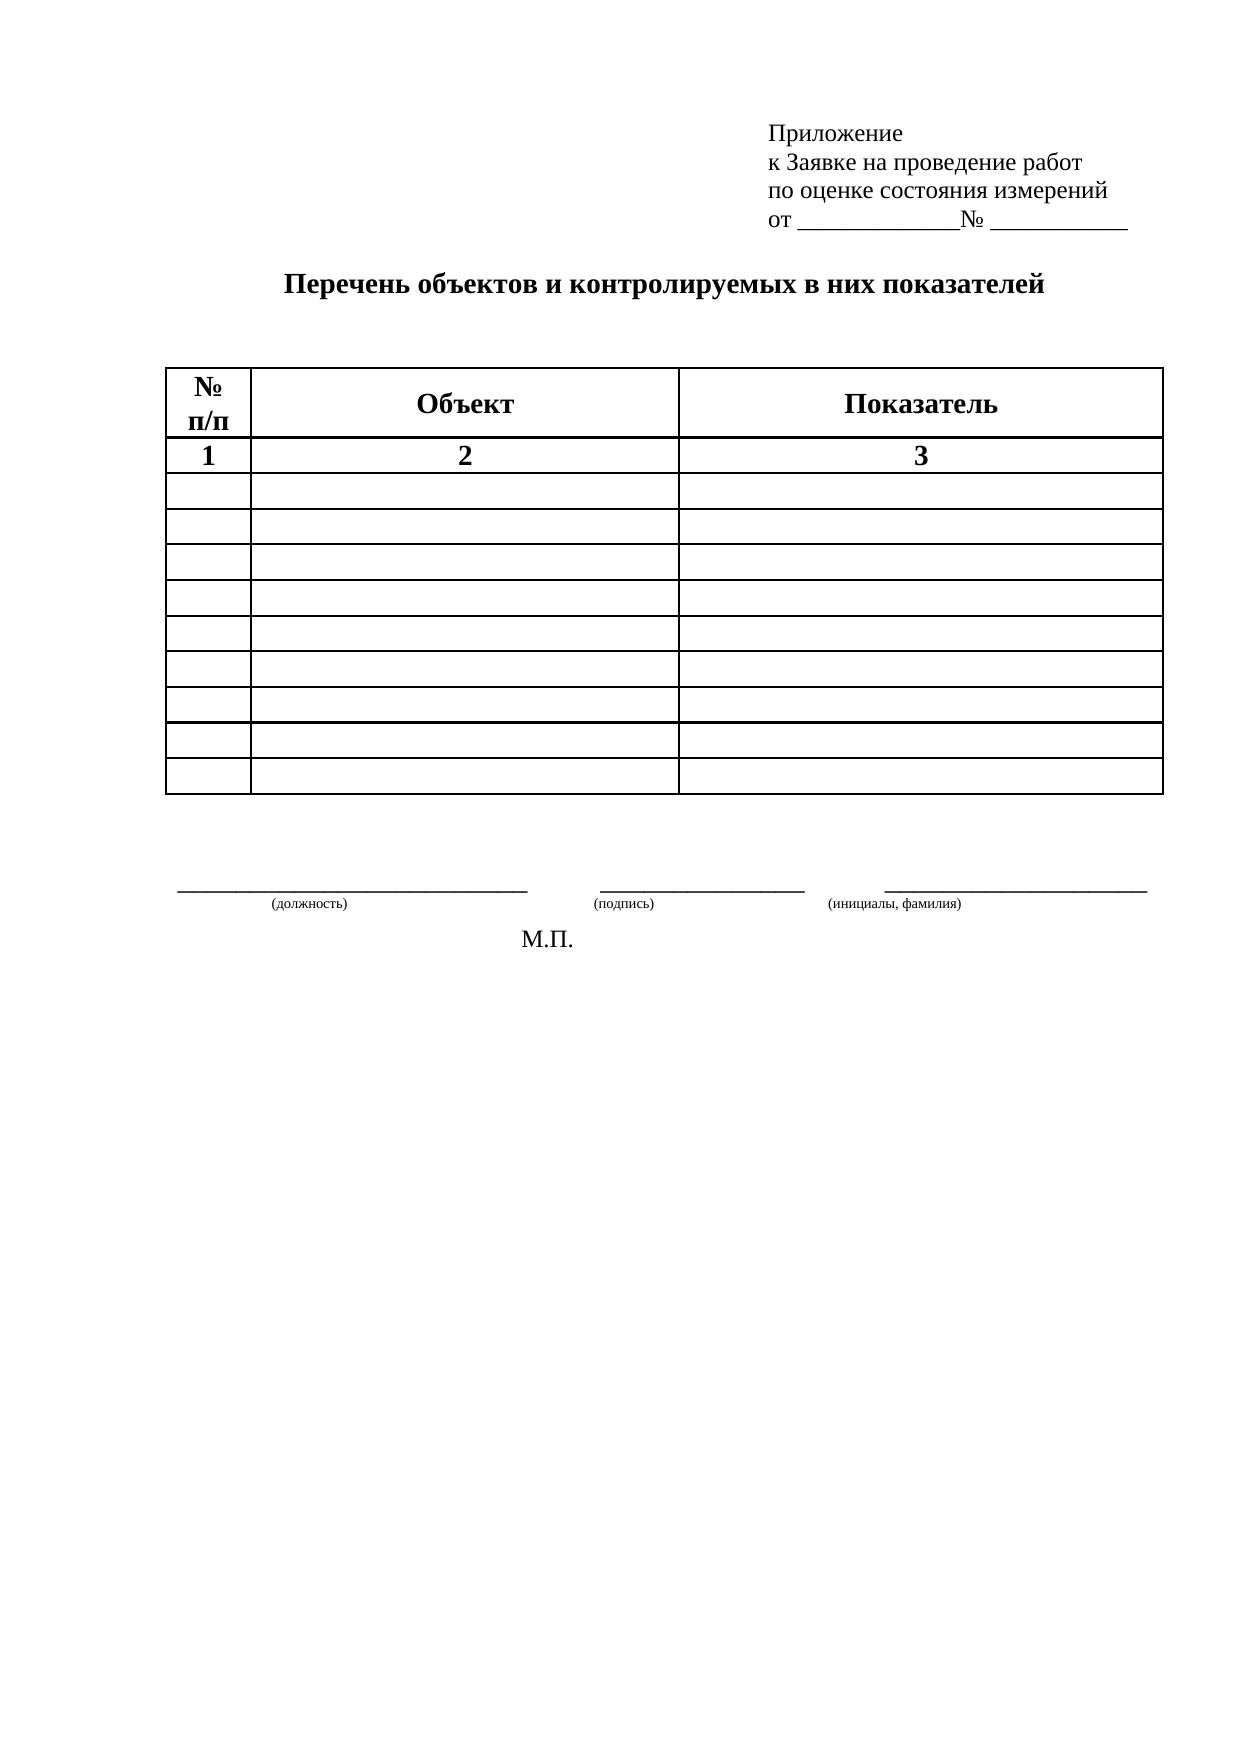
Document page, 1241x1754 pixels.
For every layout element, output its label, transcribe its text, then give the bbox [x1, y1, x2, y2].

table_header Показатель [680, 369, 1162, 436]
table_cell [680, 474, 1162, 508]
table_cell [680, 652, 1162, 686]
table_cell [252, 652, 678, 686]
table_cell [167, 581, 250, 614]
table_cell [167, 724, 250, 757]
table_cell [680, 759, 1162, 793]
table_cell [167, 545, 250, 579]
table_header Объект [252, 369, 678, 436]
table_cell [252, 759, 678, 793]
table_cell [680, 688, 1162, 721]
table_cell [252, 545, 678, 579]
table_cell 1 [167, 439, 250, 472]
table_cell 2 [252, 439, 678, 472]
text к Заявке на проведение работ [768, 147, 1152, 176]
table_cell [252, 724, 678, 757]
table_cell [252, 581, 678, 614]
table_cell [680, 545, 1162, 579]
table_cell [252, 474, 678, 508]
text (должность) (подпись) (инициалы, фамилия) [177, 895, 1152, 924]
table_cell [252, 510, 678, 543]
table_cell [680, 724, 1162, 757]
text по оценке состояния измерений [768, 176, 1152, 204]
table_cell [167, 652, 250, 686]
table_header № п/п [167, 369, 250, 436]
text от _____________№ ___________ [768, 204, 1152, 233]
table_cell [680, 617, 1162, 650]
table_cell [252, 688, 678, 721]
table_cell [167, 759, 250, 793]
text Приложение [768, 118, 1152, 147]
text ________________________ ______________ __________________ [177, 862, 1152, 895]
table_cell [252, 617, 678, 650]
table_cell [167, 688, 250, 721]
table_cell [680, 581, 1162, 614]
table_cell 3 [680, 439, 1162, 472]
table_cell [167, 617, 250, 650]
text Перечень объектов и контролируемых в них показателей [177, 267, 1152, 300]
text М.П. [177, 924, 1152, 953]
table_cell [167, 474, 250, 508]
table_cell [680, 510, 1162, 543]
table_cell [167, 510, 250, 543]
